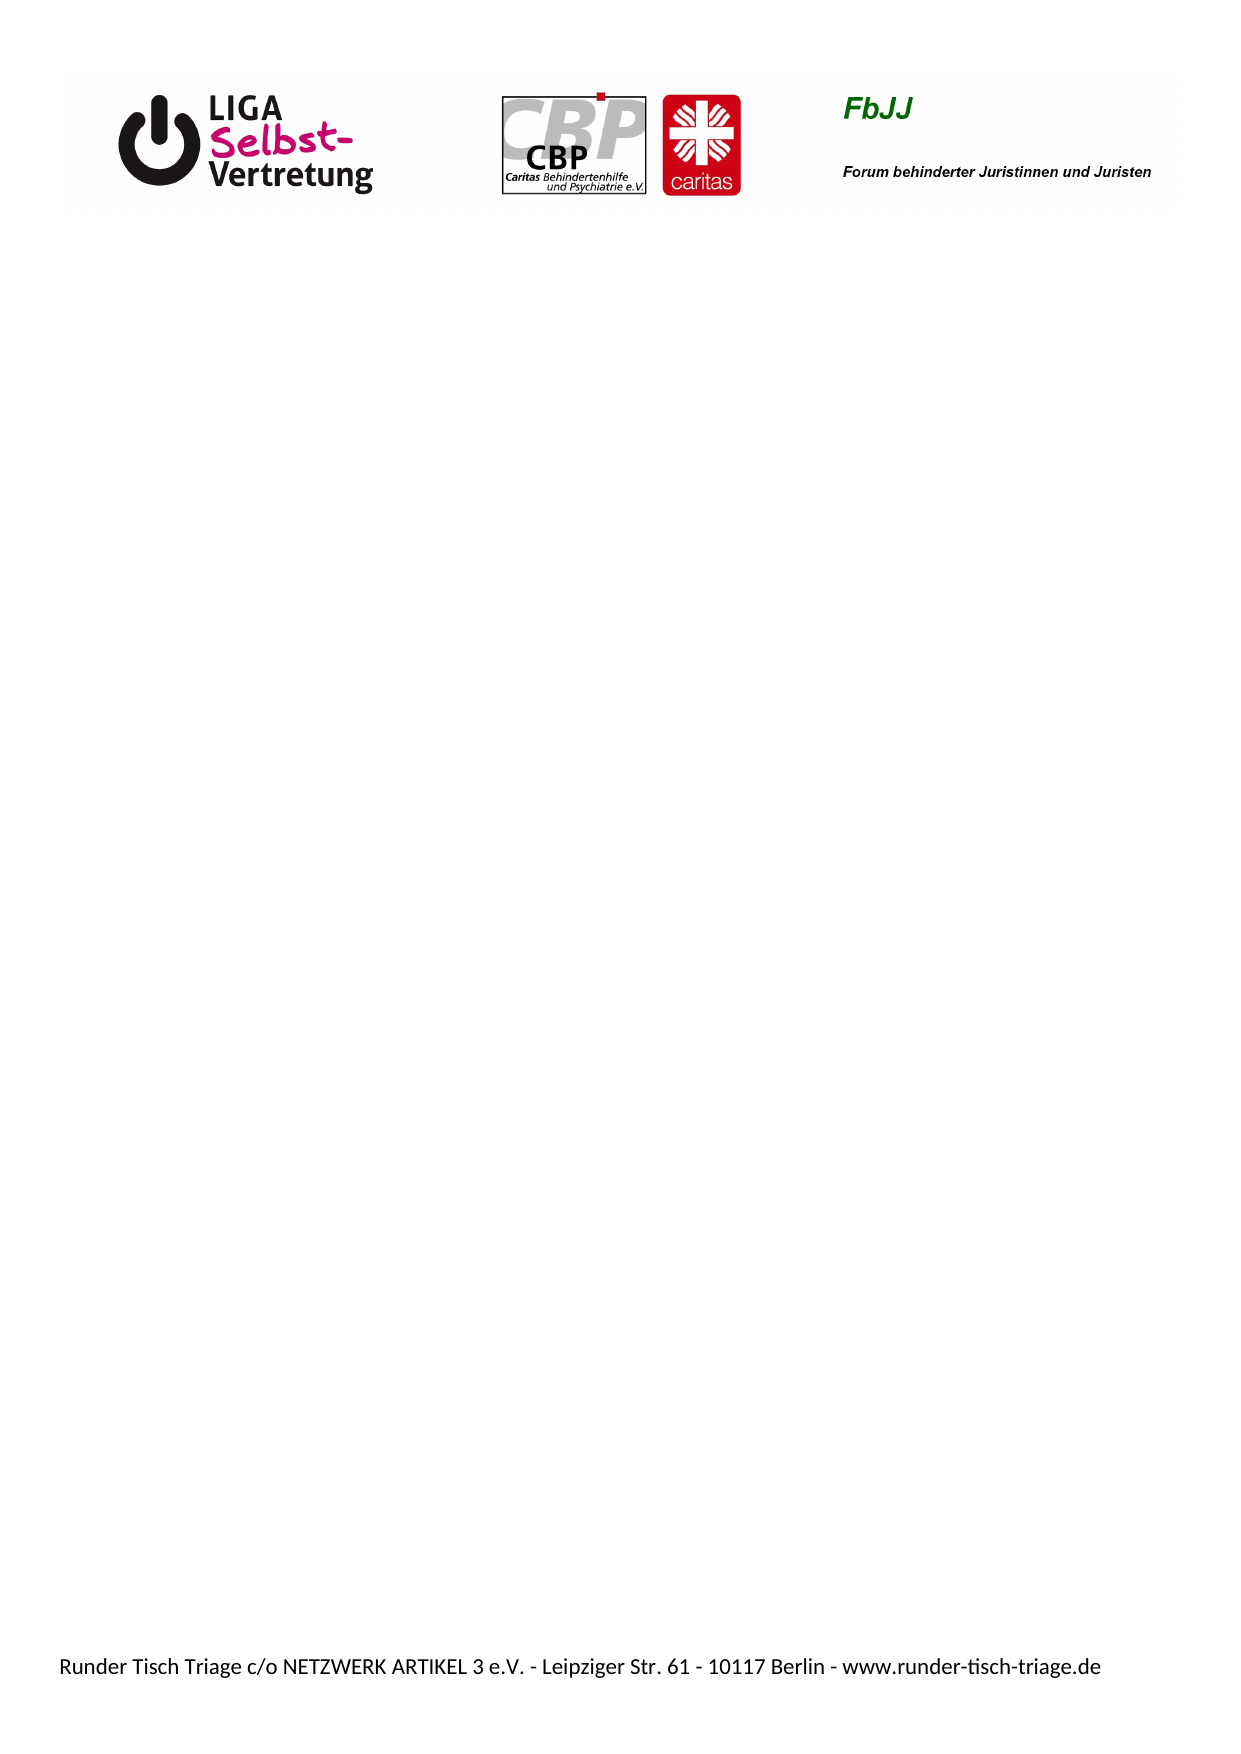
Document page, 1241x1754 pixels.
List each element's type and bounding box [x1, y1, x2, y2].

picture [59, 73, 1182, 213]
